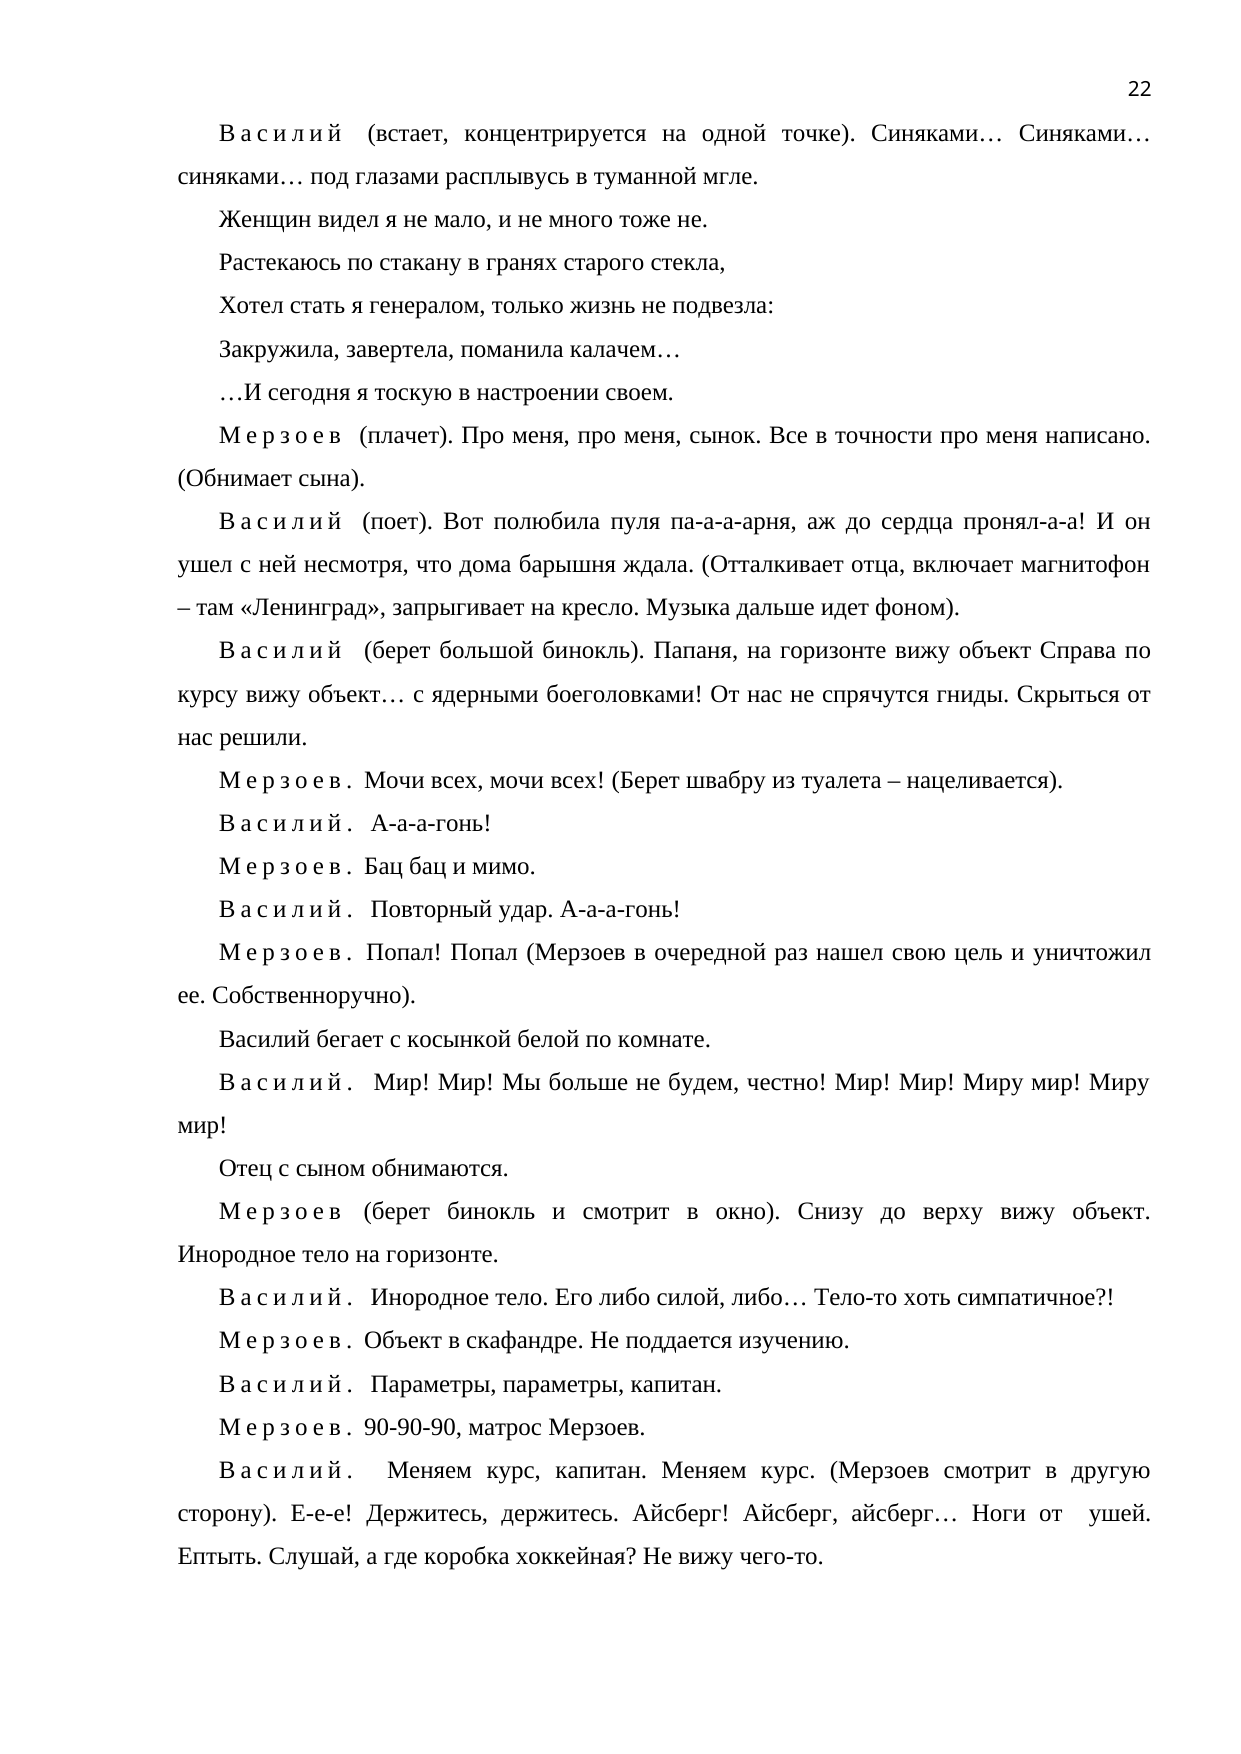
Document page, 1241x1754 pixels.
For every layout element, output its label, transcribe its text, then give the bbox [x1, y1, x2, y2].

text Растекаюсь по стакану в гранях старого стекла, [177, 247, 1152, 276]
text Женщин видел я не мало, и не много тоже не. [177, 204, 1152, 233]
text Василий. Инородное тело. Его либо силой, либо… Тело-то хоть симпатичное?! [177, 1282, 1152, 1311]
text Хотел стать я генералом, только жизнь не подвезла: [177, 291, 1152, 319]
text Мерзоев. Объект в скафандре. Не поддается изучению. [177, 1326, 1152, 1354]
text Василий. Параметры, параметры, капитан. [177, 1369, 1152, 1397]
text Мерзоев. Мочи всех, мочи всех! (Берет швабру из туалета – нацеливается). [177, 765, 1152, 794]
text Василий. А-а-а-гонь! [177, 808, 1152, 837]
text Василий (встает, концентрируется на одной точке). Синяками… Синяками… синяками… под глазами расплывусь в туманной мгле. [177, 118, 1152, 190]
text Василий (берет большой бинокль). Папаня, на горизонте вижу объект Справа по курсу вижу объект… с ядерными боеголовками! От нас не спрячутся гниды. Скрыться от нас решили. [177, 636, 1152, 751]
text Отец с сыном обнимаются. [177, 1153, 1152, 1182]
text Мерзоев (плачет). Про меня, про меня, сынок. Все в точности про меня написано. (Обнимает сына). [177, 420, 1152, 492]
text Мерзоев. 90-90-90, матрос Мерзоев. [177, 1412, 1152, 1441]
text Закружила, завертела, поманила калачем… [177, 334, 1152, 362]
text Мерзоев. Попал! Попал (Мерзоев в очередной раз нашел свою цель и уничтожил ее. Собственноручно). [177, 937, 1152, 1009]
text Василий. Повторный удар. А-а-а-гонь! [177, 894, 1152, 923]
text Василий бегает с косынкой белой по комнате. [177, 1024, 1152, 1052]
text …И сегодня я тоскую в настроении своем. [177, 377, 1152, 406]
text Василий. Меняем курс, капитан. Меняем курс. (Мерзоев смотрит в другую сторону). Е-е-е! Держитесь, держитесь. Айсберг! Айсберг, айсберг… Ноги от ушей. Ептыть. Слушай, а где коробка хоккейная? Не вижу чего-то. [177, 1455, 1152, 1570]
text Василий (поет). Вот полюбила пуля па-а-а-арня, аж до сердца пронял-а-а! И он ушел с ней несмотря, что дома барышня ждала. (Отталкивает отца, включает магнитофон – там «Ленинград», запрыгивает на кресло. Музыка дальше идет фоном). [177, 506, 1152, 621]
text Василий. Мир! Мир! Мы больше не будем, честно! Мир! Мир! Миру мир! Миру мир! [177, 1067, 1152, 1139]
text Мерзоев. Бац бац и мимо. [177, 851, 1152, 880]
text Мерзоев (берет бинокль и смотрит в окно). Снизу до верху вижу объект. Инородное тело на горизонте. [177, 1196, 1152, 1268]
